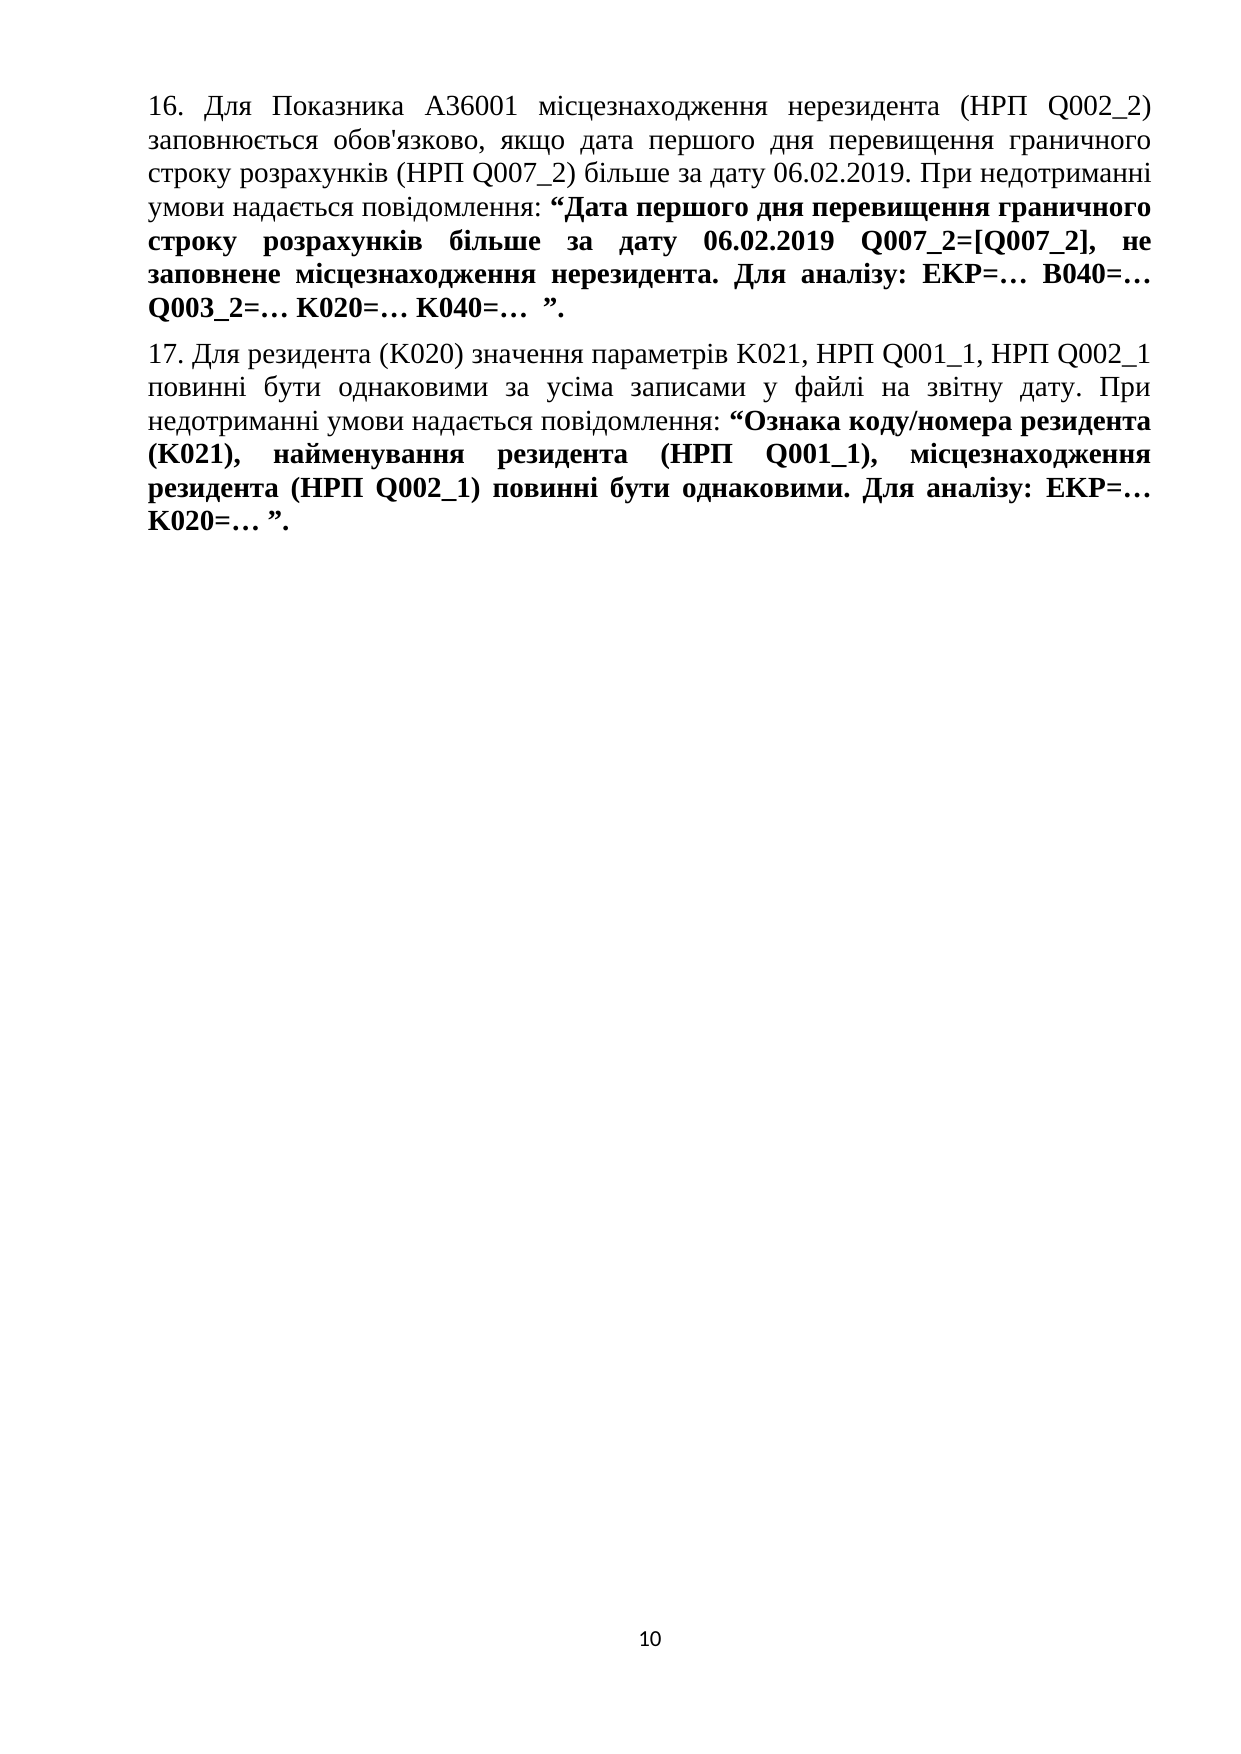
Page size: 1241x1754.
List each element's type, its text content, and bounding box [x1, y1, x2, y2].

text 16. Для Показника A36001 місцезнаходження нерезидента (НРП Q002_2) заповнюється обов'язково, якщо дата першого дня перевищення граничного строку розрахунків (НРП Q007_2) більше за дату 06.02.2019. При недотриманні умови надається повідомлення: “Дата першого дня перевищення граничного строку розрахунків більше за дату 06.02.2019 Q007_2=[Q007_2], не заповнене місцезнаходження нерезидента. Для аналізу: EKP=… B040=… Q003_2=… K020=… K040=… ”. [148, 88, 1152, 323]
text 17. Для резидента (K020) значення параметрів K021, НРП Q001_1, НРП Q002_1 повинні бути однаковими за усіма записами у файлі на звітну дату. При недотриманні умови надається повідомлення: “Ознака коду/номера резидента (K021), найменування резидента (НРП Q001_1), місцезнаходження резидента (НРП Q002_1) повинні бути однаковими. Для аналізу: EKP=… K020=… ”. [148, 336, 1152, 537]
